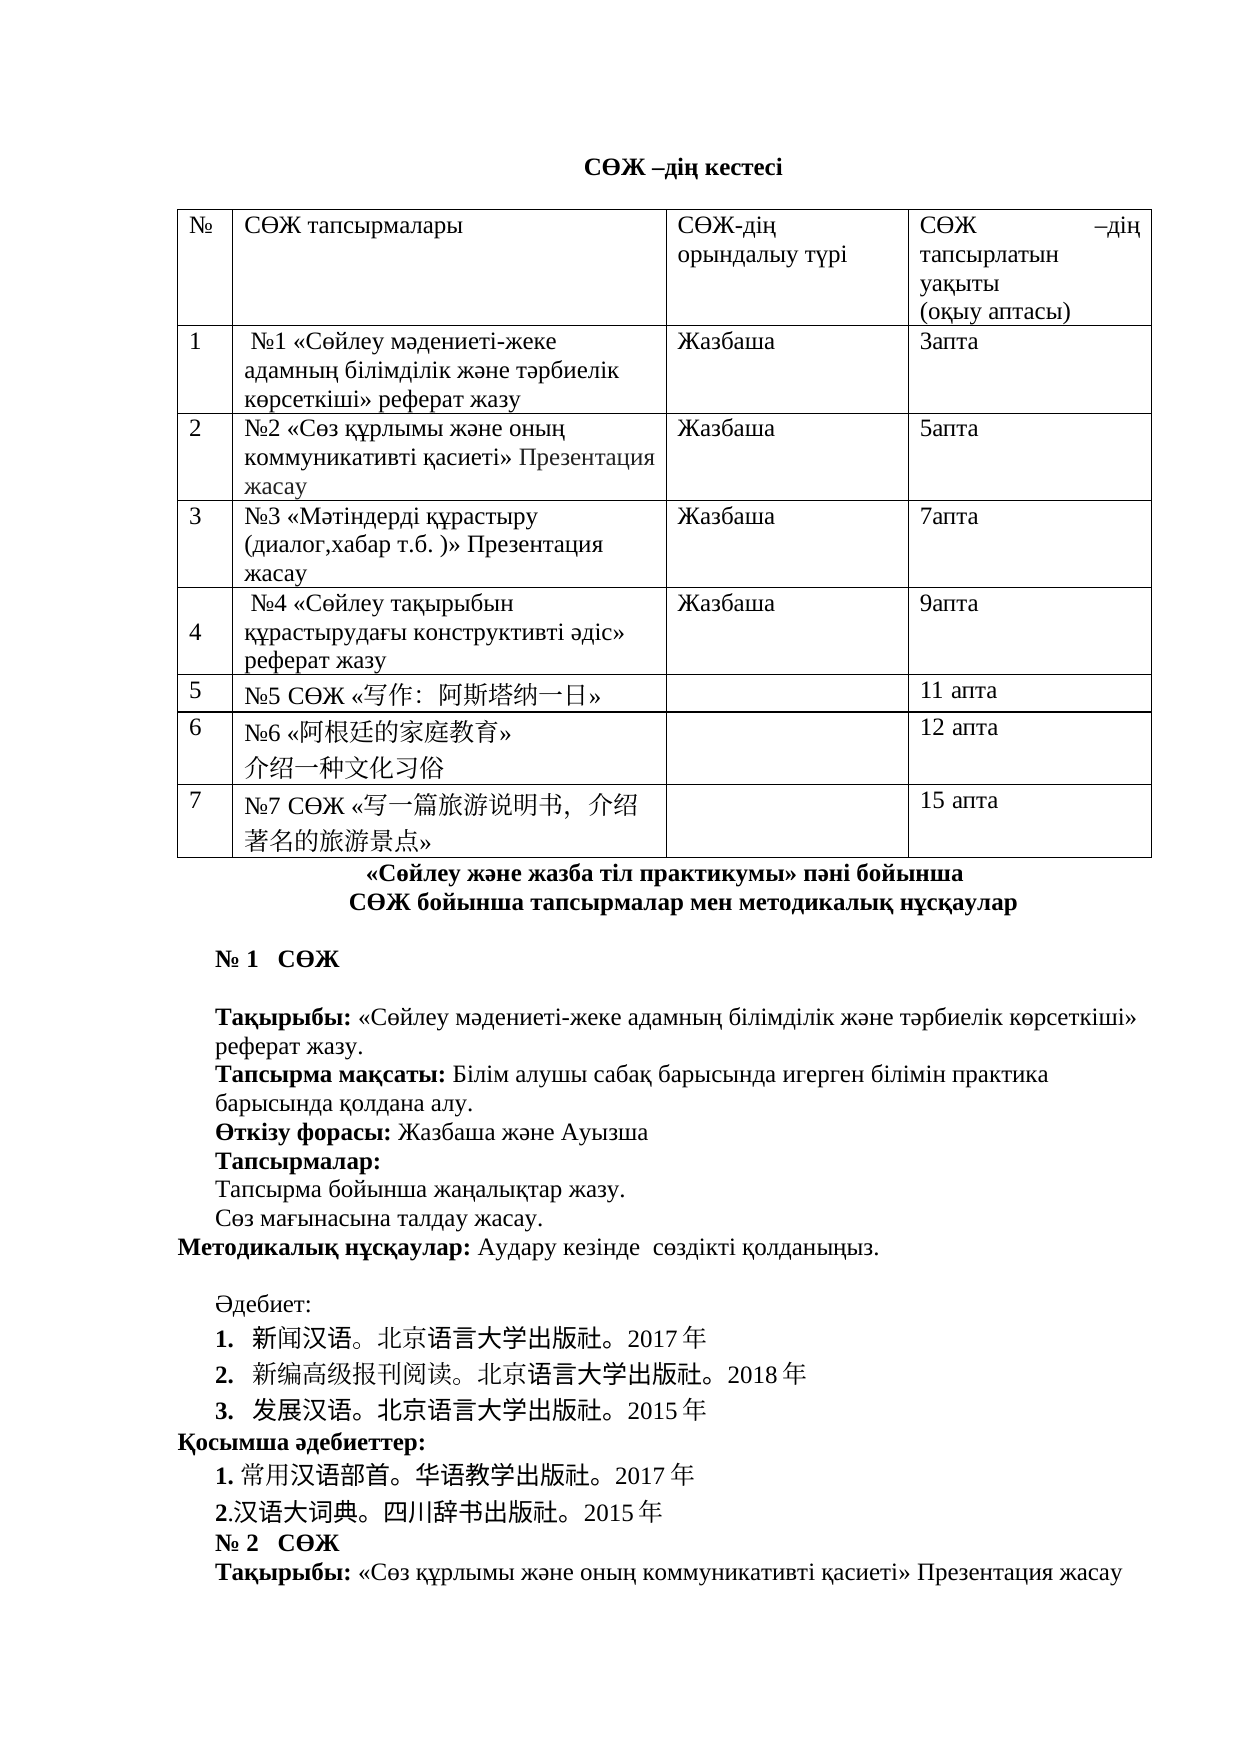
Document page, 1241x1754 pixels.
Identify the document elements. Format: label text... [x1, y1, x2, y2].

table_cell №2 «Сөз құрлымы және оның коммуникативті қасиеті» Презентация жасау [233, 414, 666, 500]
text Тапсырмалар: [215, 1146, 1152, 1174]
text СӨЖ бойынша тапсырмалар мен методикалық нұсқаулар [215, 887, 1152, 916]
text Өткізу форасы: Жазбаша және Ауызша [215, 1117, 1152, 1146]
table_header СӨЖ-дің орындалыу түрі [667, 210, 908, 325]
list 新编高级报刊阅读。北京语言大学出版社。2018年 [215, 1354, 1152, 1391]
table_cell 5апта [909, 414, 1151, 500]
text Тапсырма бойынша жаңалықтар жазу. [215, 1174, 1152, 1203]
table_cell 15 апта [909, 785, 1151, 857]
table_cell [667, 713, 908, 784]
table_cell 7апта [909, 501, 1151, 587]
text Методикалық нұсқаулар: Аудару кезінде сөздікті қолданыңыз. [177, 1232, 1152, 1261]
text «Сөйлеу және жазба тіл практикумы» пәні бойынша [177, 858, 1152, 887]
table_cell 3апта [909, 326, 1151, 412]
table_cell 9апта [909, 588, 1151, 674]
text № 1 СӨЖ [215, 944, 1152, 973]
table_cell Жазбаша [667, 588, 908, 674]
text Тақырыбы: «Сөз құрлымы және оның коммуникативті қасиеті» Презентация жасау [215, 1557, 1152, 1586]
table_cell №6 «阿根廷的家庭教育» 介绍一种文化习俗 [233, 713, 666, 784]
table_cell 7 [178, 785, 232, 857]
text Қосымша әдебиеттер: [177, 1427, 1152, 1456]
table_header СӨЖ тапсырмалары [233, 210, 666, 325]
table_header № [178, 210, 232, 325]
table_cell [667, 675, 908, 711]
table_cell №4 «Сөйлеу тақырыбын құрастырудағы конструктивті әдіс» реферат жазу [233, 588, 666, 674]
list 发展汉语。北京语言大学出版社。2015年 [215, 1391, 1152, 1427]
table_cell №7 СӨЖ «写一篇旅游说明书，介绍著名的旅游景点» [233, 785, 666, 857]
text Тапсырма мақсаты: Білім алушы сабақ барысында игерген білімін практика барысында қолдана алу. [215, 1059, 1152, 1117]
text № 2 СӨЖ [215, 1528, 1152, 1557]
table_cell Жазбаша [667, 326, 908, 412]
text Сөз мағынасына талдау жасау. [215, 1203, 1152, 1232]
table_cell №1 «Сөйлеу мәдениеті-жеке адамның білімділік және тәрбиелік көрсеткіші» реферат жазу [233, 326, 666, 412]
table_cell 2 [178, 414, 232, 500]
text 1. 常用汉语部首。华语教学出版社。2017年 [177, 1456, 1152, 1492]
table_cell №3 «Мәтіндерді құрастыру (диалог,хабар т.б. )» Презентация жасау [233, 501, 666, 587]
text 2.汉语大词典。四川辞书出版社。2015年 [215, 1492, 1152, 1528]
text Тақырыбы: «Сөйлеу мәдениеті-жеке адамның білімділік және тәрбиелік көрсеткіші» реферат жазу. [215, 1002, 1152, 1059]
table_cell Жазбаша [667, 501, 908, 587]
table_cell 4 [178, 588, 232, 674]
table_cell 6 [178, 713, 232, 784]
list 新闻汉语。北京语言大学出版社。2017年 [215, 1318, 1152, 1354]
text Әдебиет: [215, 1289, 1152, 1318]
table_cell 1 [178, 326, 232, 412]
table_cell 11 апта [909, 675, 1151, 711]
table_cell 3 [178, 501, 232, 587]
text СӨЖ –дің кестесі [215, 152, 1152, 180]
table_header СӨЖ –дің тапсырлатын уақыты (оқыу аптасы) [909, 210, 1151, 325]
table_cell Жазбаша [667, 414, 908, 500]
table_cell №5 СӨЖ «写作：阿斯塔纳一日» [233, 675, 666, 711]
table_cell 12 апта [909, 713, 1151, 784]
table_cell 5 [178, 675, 232, 711]
table_cell [667, 785, 908, 857]
